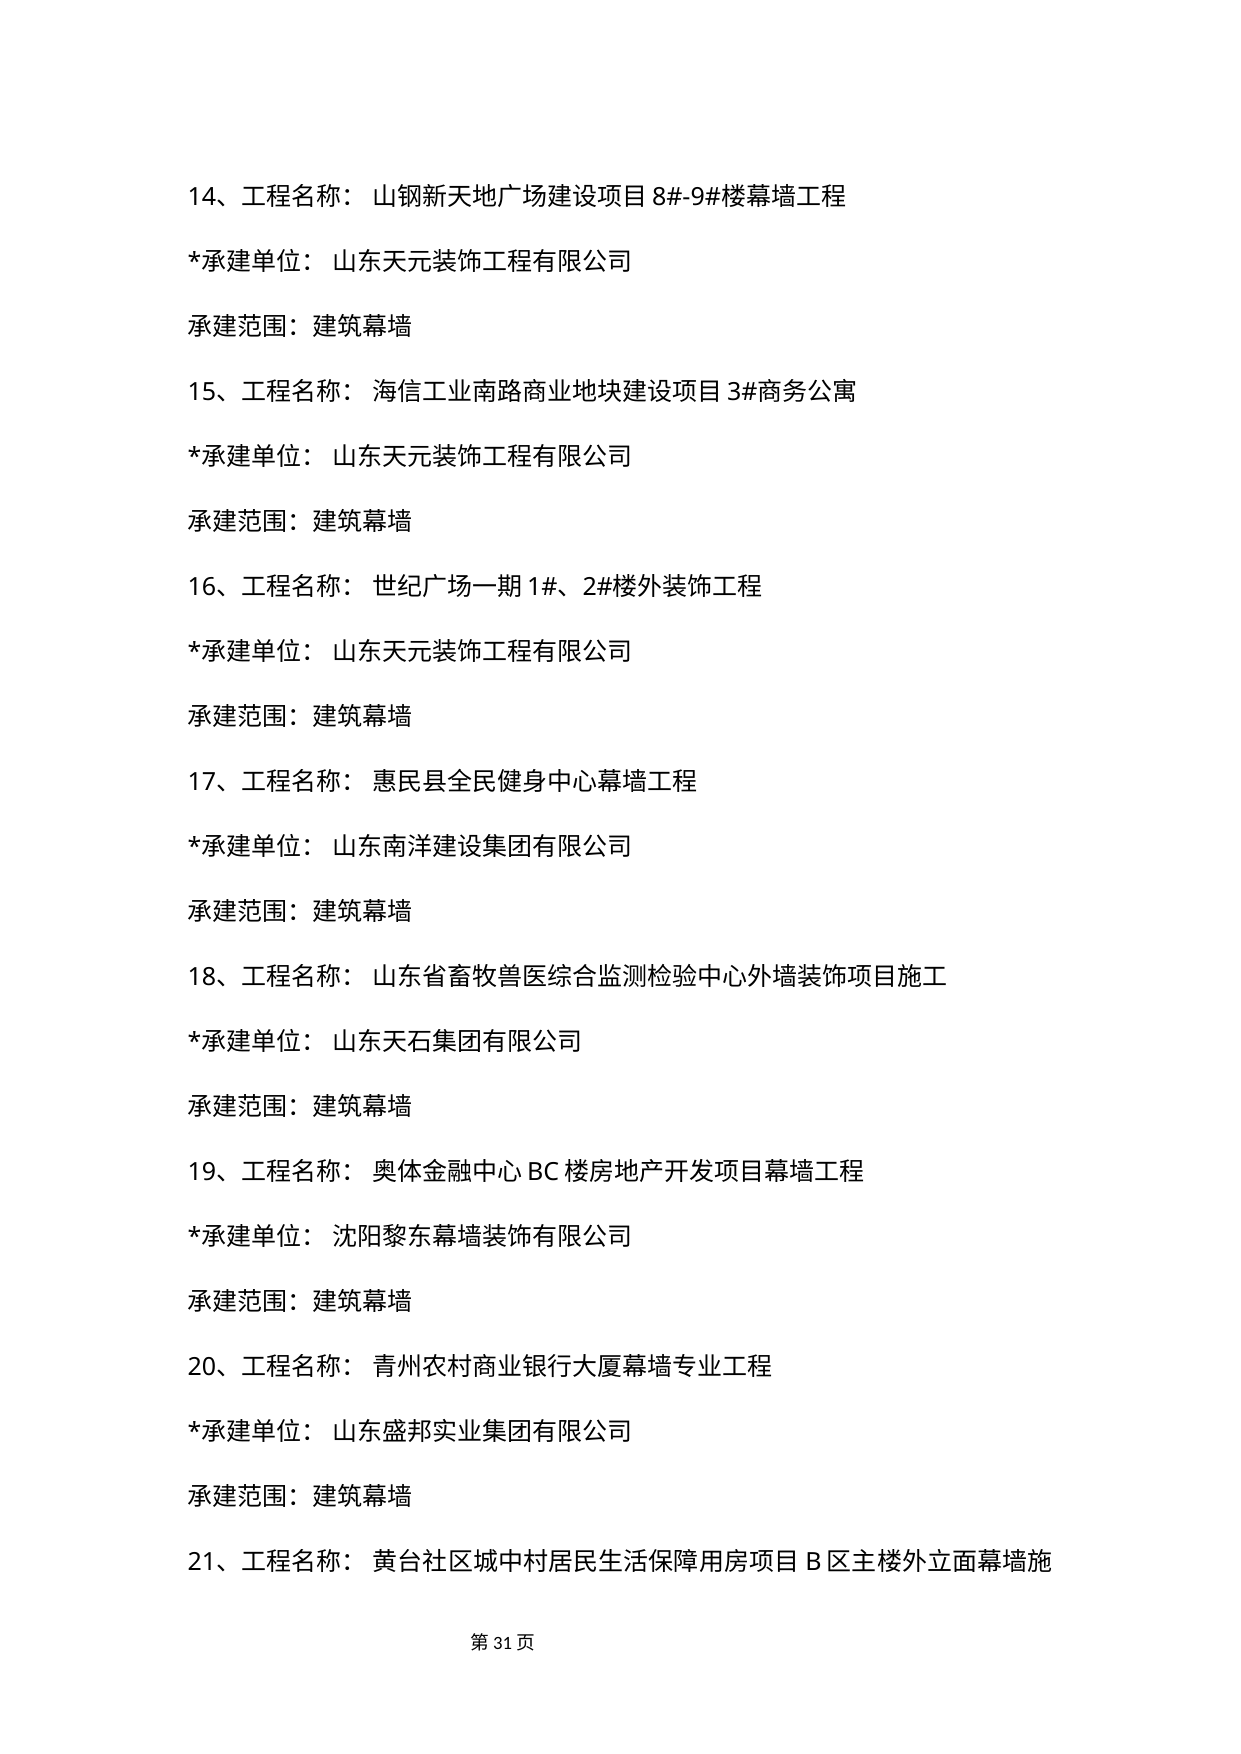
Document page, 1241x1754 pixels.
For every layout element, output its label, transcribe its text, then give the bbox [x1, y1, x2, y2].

text 承建范围：建筑幕墙 [187, 1072, 1053, 1137]
text *承建单位： 山东南洋建设集团有限公司 [187, 812, 1053, 877]
text 承建范围：建筑幕墙 [187, 1462, 1053, 1527]
text *承建单位： 山东天石集团有限公司 [187, 1007, 1053, 1072]
text 14、工程名称： 山钢新天地广场建设项目8#-9#楼幕墙工程 [187, 162, 1053, 227]
text 承建范围：建筑幕墙 [187, 682, 1053, 747]
text 15、工程名称： 海信工业南路商业地块建设项目3#商务公寓 [187, 357, 1053, 422]
text 18、工程名称： 山东省畜牧兽医综合监测检验中心外墙装饰项目施工 [187, 942, 1053, 1007]
text 承建范围：建筑幕墙 [187, 1267, 1053, 1332]
text 17、工程名称： 惠民县全民健身中心幕墙工程 [187, 747, 1053, 812]
text *承建单位： 山东盛邦实业集团有限公司 [187, 1397, 1053, 1462]
text 承建范围：建筑幕墙 [187, 877, 1053, 942]
text 16、工程名称： 世纪广场一期1#、2#楼外装饰工程 [187, 552, 1053, 617]
text 20、工程名称： 青州农村商业银行大厦幕墙专业工程 [187, 1332, 1053, 1397]
text 19、工程名称： 奥体金融中心BC楼房地产开发项目幕墙工程 [187, 1137, 1053, 1202]
text *承建单位： 山东天元装饰工程有限公司 [187, 617, 1053, 682]
text 承建范围：建筑幕墙 [187, 292, 1053, 357]
text *承建单位： 沈阳黎东幕墙装饰有限公司 [187, 1202, 1053, 1267]
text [187, 1527, 1053, 1592]
text *承建单位： 山东天元装饰工程有限公司 [187, 422, 1053, 487]
text 承建范围：建筑幕墙 [187, 487, 1053, 552]
text *承建单位： 山东天元装饰工程有限公司 [187, 227, 1053, 292]
